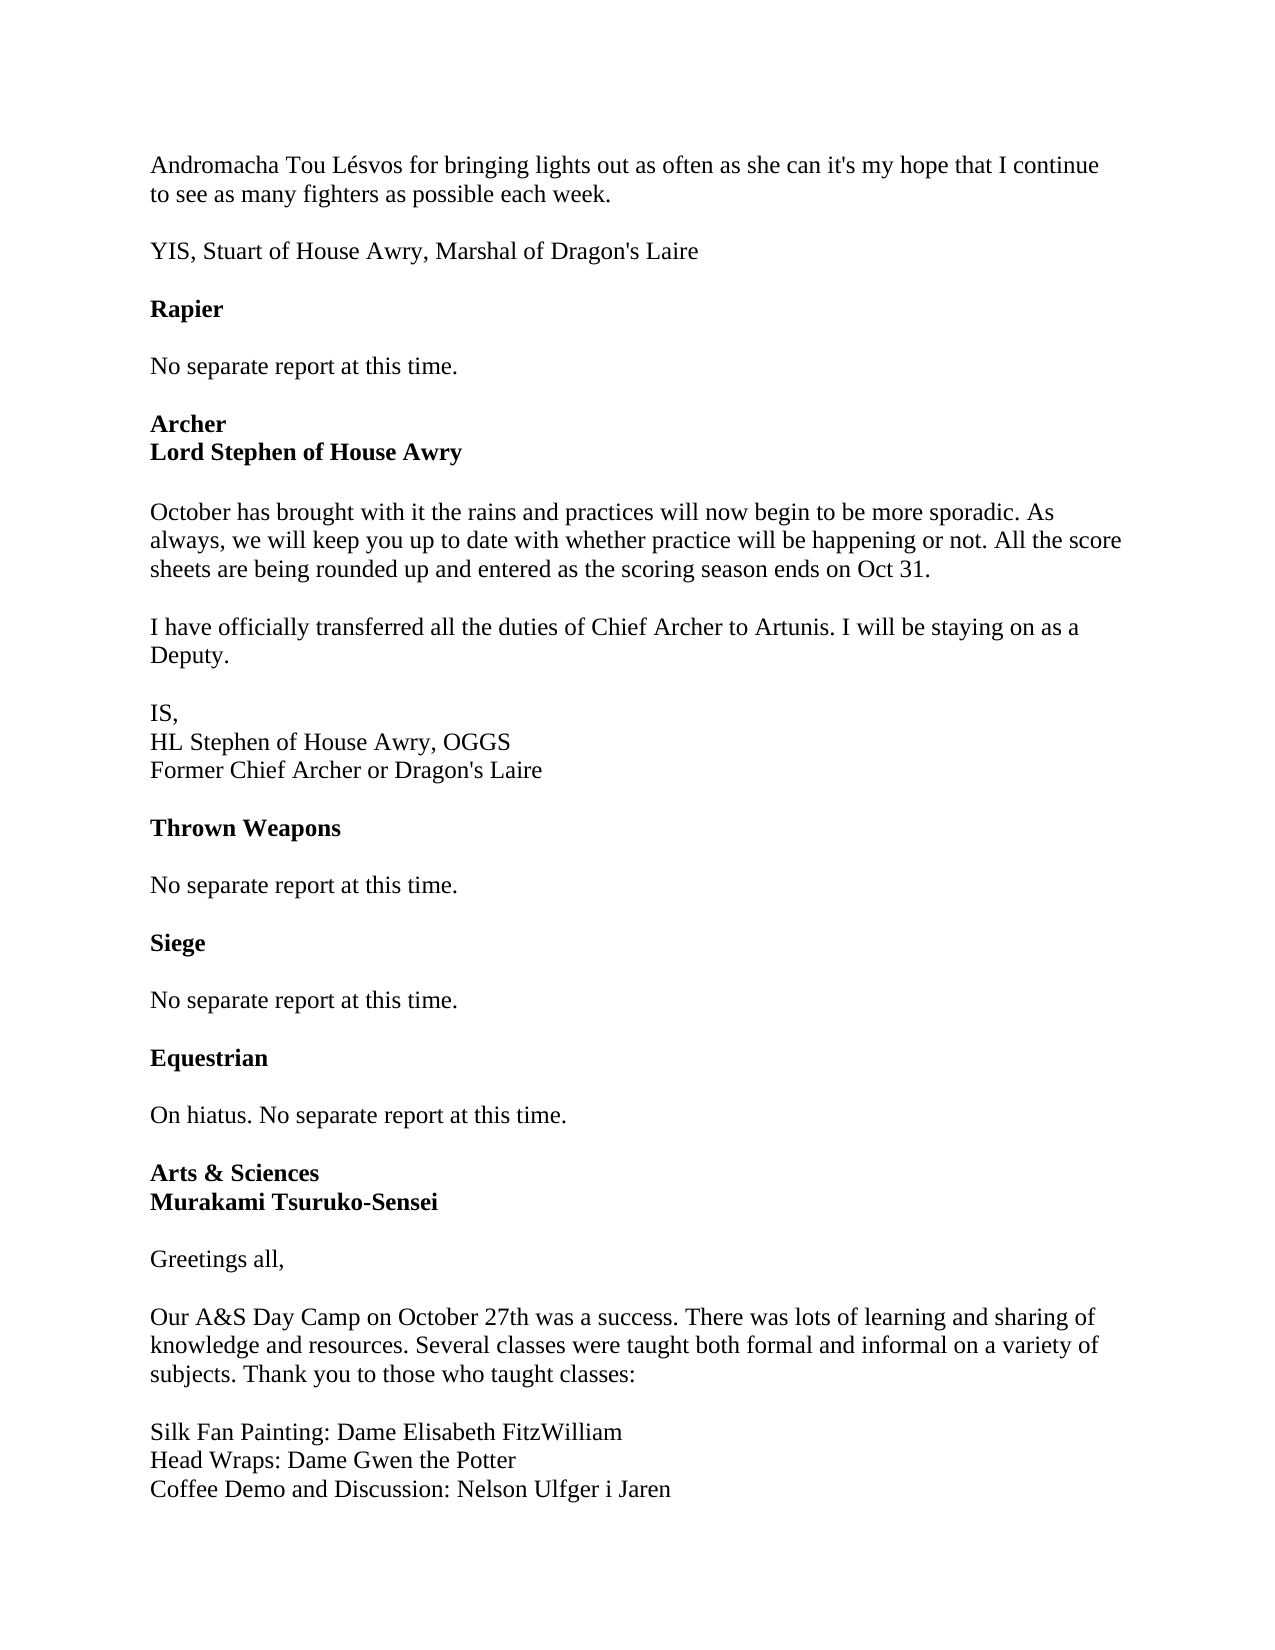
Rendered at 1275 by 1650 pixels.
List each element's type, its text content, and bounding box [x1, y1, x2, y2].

text Archer [150, 409, 1125, 437]
text Silk Fan Painting: Dame Elisabeth FitzWilliam [150, 1417, 1125, 1446]
text On hiatus. No separate report at this time. [150, 1101, 1125, 1129]
text Murakami Tsuruko-Sensei [150, 1187, 1125, 1216]
text Lord Stephen of House Awry [150, 437, 1125, 497]
text October has brought with it the rains and practices will now begin to be more sporadic. As always, we will keep you up to date with whether practice will be happening or not. All the score sheets are being rounded up and entered as the scoring season ends on Oct 31. [150, 497, 1125, 583]
text Equestrian [150, 1043, 1125, 1072]
text I have officially transferred all the duties of Chief Archer to Artunis. I will be staying on as a Deputy. [150, 612, 1125, 669]
text Coffee Demo and Discussion: Nelson Ulfger i Jaren [150, 1474, 1125, 1503]
text No separate report at this time. [150, 351, 1125, 380]
text Arts & Sciences [150, 1158, 1125, 1187]
text Our A&S Day Camp on October 27th was a success. There was lots of learning and sharing of knowledge and resources. Several classes were taught both formal and informal on a variety of subjects. Thank you to those who taught classes: [150, 1302, 1125, 1388]
text Rapier [150, 294, 1125, 322]
text HL Stephen of House Awry, OGGS [150, 727, 1125, 756]
text No separate report at this time. [150, 871, 1125, 899]
text Siege [150, 928, 1125, 957]
text YIS, Stuart of House Awry, Marshal of Dragon's Laire [150, 236, 1125, 265]
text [150, 150, 1125, 207]
text Head Wraps: Dame Gwen the Potter [150, 1446, 1125, 1474]
text Greetings all, [150, 1244, 1125, 1273]
text IS, [150, 698, 1125, 727]
text Former Chief Archer or Dragon's Laire [150, 756, 1125, 784]
text No separate report at this time. [150, 986, 1125, 1014]
text Thrown Weapons [150, 813, 1125, 842]
